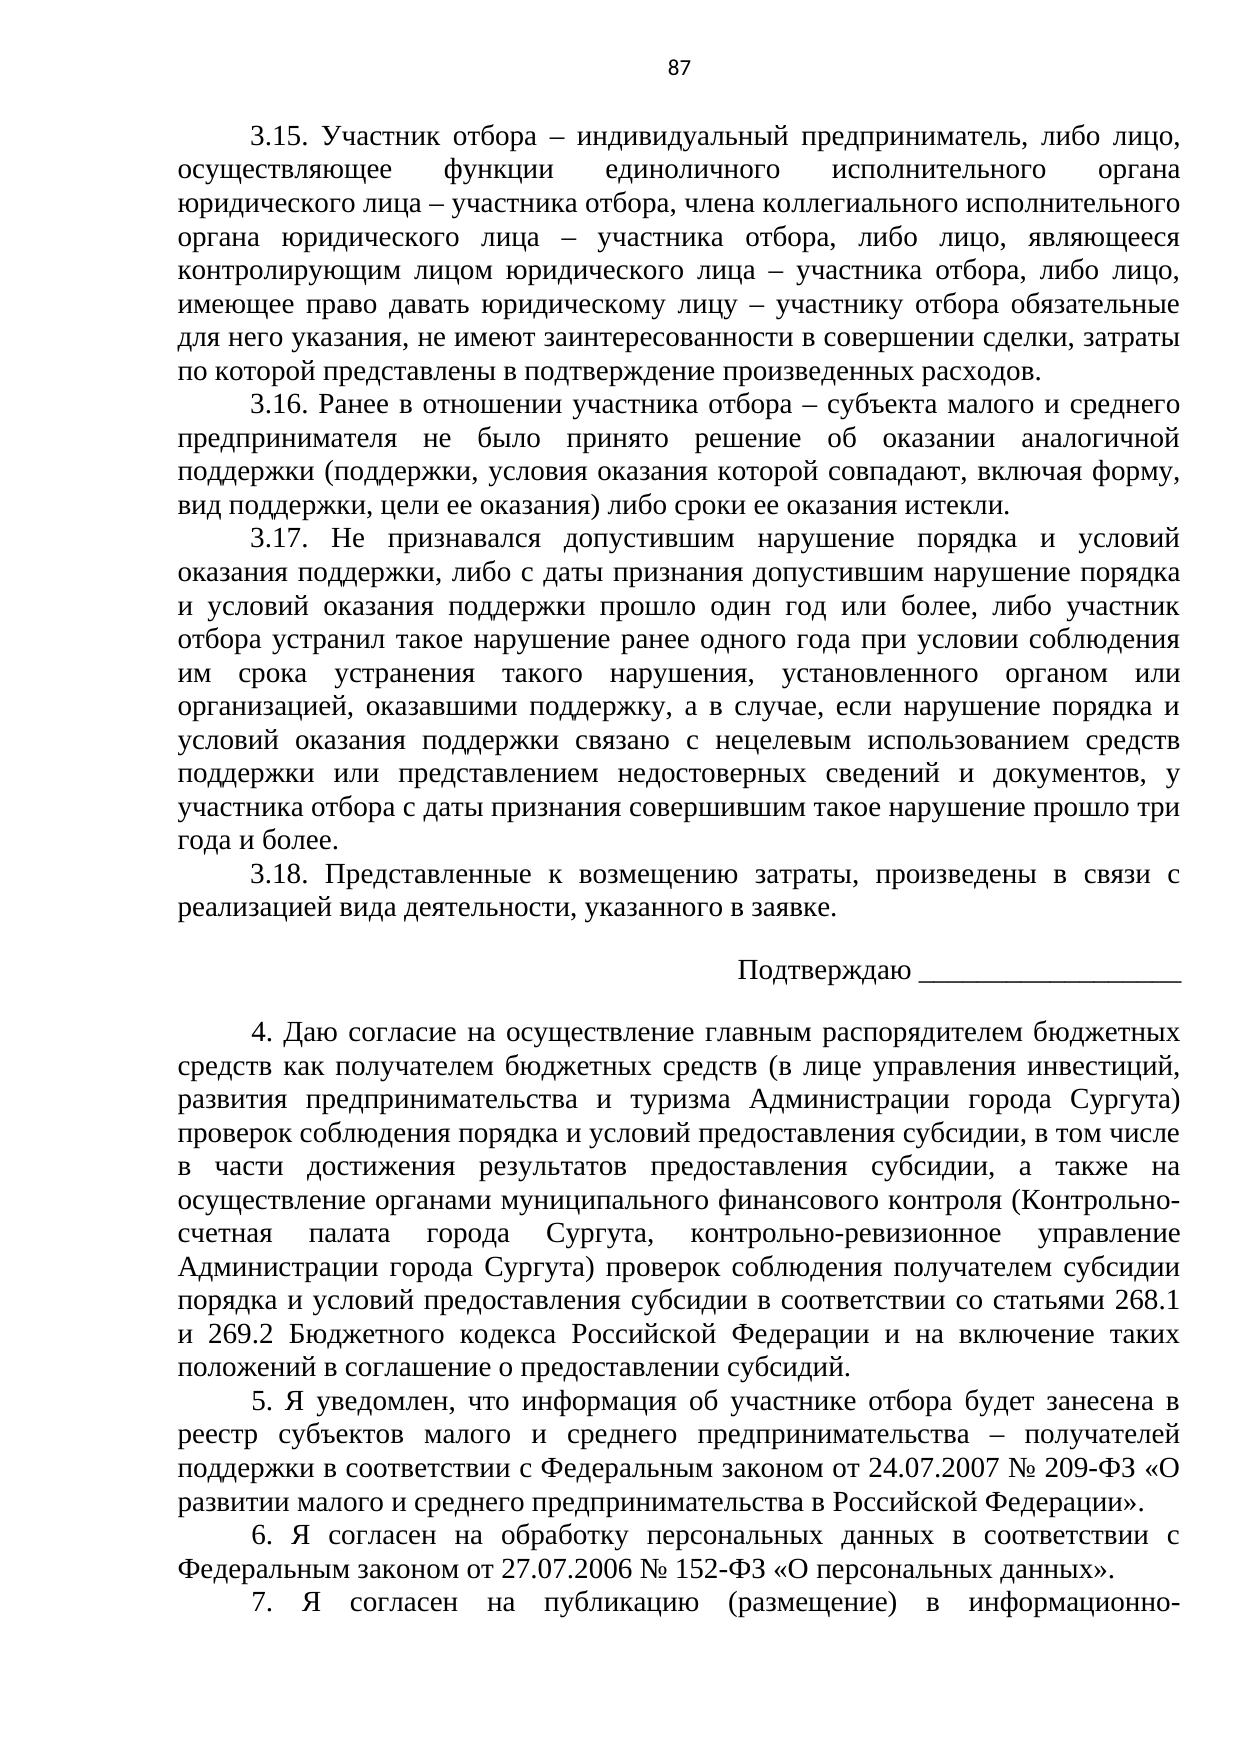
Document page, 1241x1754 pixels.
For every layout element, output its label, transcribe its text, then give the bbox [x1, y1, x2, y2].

text 3.15. Участник отбора – индивидуальный предприниматель, либо лицо, осуществляющее функции единоличного исполнительного органа юридического лица – участника отбора, члена коллегиального исполнительного органа юридического лица – участника отбора, либо лицо, являющееся контролирующим лицом юридического лица – участника отбора, либо лицо, имеющее право давать юридическому лицу – участнику отбора обязательные для него указания, не имеют заинтересованности в совершении сделки, затраты по которой представлены в подтверждение произведенных расходов. [177, 118, 1181, 386]
text 4. Даю согласие на осуществление главным распорядителем бюджетных средств как получателем бюджетных средств (в лице управления инвестиций, развития предпринимательства и туризма Администрации города Сургута) проверок соблюдения порядка и условий предоставления субсидии, в том числе в части достижения результатов предоставления субсидии, а также на осуществление органами муниципального финансового контроля (Контрольно-счетная палата города Сургута, контрольно-ревизионное управление Администрации города Сургута) проверок соблюдения получателем субсидии порядка и условий предоставления субсидии в соответствии со статьями 268.1 и 269.2 Бюджетного кодекса Российской Федерации и на включение таких положений в соглашение о предоставлении субсидий. [177, 1014, 1181, 1383]
text 6. Я согласен на обработку персональных данных в соответствии с Федеральным законом от 27.07.2006 № 152-ФЗ «О персональных данных». [177, 1517, 1181, 1584]
text 3.18. Представленные к возмещению затраты, произведены в связи с реализацией вида деятельности, указанного в заявке. [177, 856, 1181, 923]
text 3.16. Ранее в отношении участника отбора – субъекта малого и среднего предпринимателя не было принято решение об оказании аналогичной поддержки (поддержки, условия оказания которой совпадают, включая форму, вид поддержки, цели ее оказания) либо сроки ее оказания истекли. [177, 386, 1181, 521]
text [177, 1584, 1181, 1618]
text 3.17. Не признавался допустившим нарушение порядка и условий оказания поддержки, либо с даты признания допустившим нарушение порядка и условий оказания поддержки прошло один год или более, либо участник отбора устранил такое нарушение ранее одного года при условии соблюдения им срока устранения такого нарушения, установленного органом или организацией, оказавшими поддержку, а в случае, если нарушение порядка и условий оказания поддержки связано с нецелевым использованием средств поддержки или представлением недостоверных сведений и документов, у участника отбора с даты признания совершившим такое нарушение прошло три года и более. [177, 521, 1181, 856]
text 5. Я уведомлен, что информация об участнике отбора будет занесена в реестр субъектов малого и среднего предпринимательства – получателей поддержки в соответствии с Федеральным законом от 24.07.2007 № 209-ФЗ «О развитии малого и среднего предпринимательства в Российской Федерации». [177, 1383, 1181, 1517]
text Подтверждаю __________________ [177, 952, 1181, 985]
